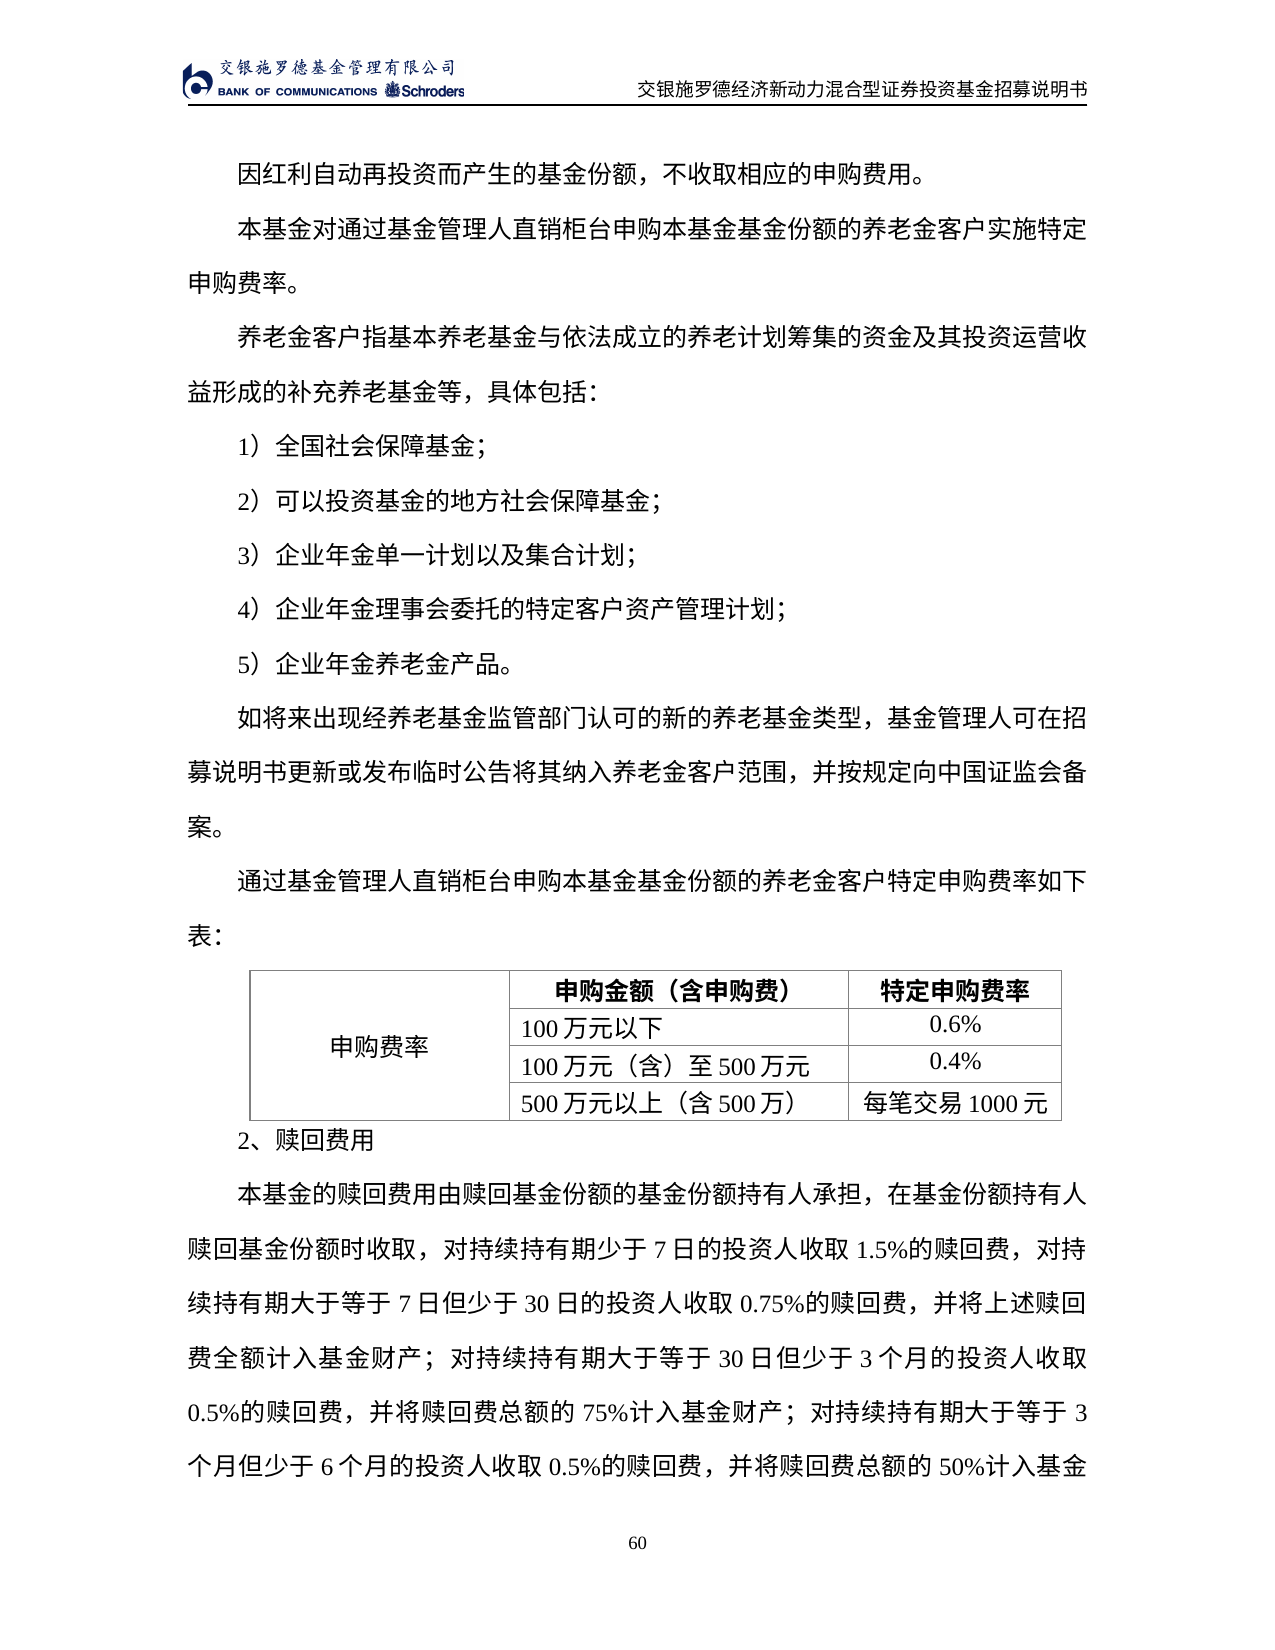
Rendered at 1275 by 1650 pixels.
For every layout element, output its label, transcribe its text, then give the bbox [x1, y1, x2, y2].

table_cell 100万元（含）至500万元 [510, 1046, 848, 1082]
table_header 申购金额（含申购费） [510, 971, 848, 1008]
text 因红利自动再投资而产生的基金份额，不收取相应的申购费用。 [187, 155, 1087, 191]
text 2、赎回费用 [187, 1121, 1087, 1157]
table_cell 0.6% [849, 1009, 1061, 1045]
table_header 申购费率 [251, 971, 509, 1119]
text 3）企业年金单一计划以及集合计划； [187, 535, 1087, 572]
text 2）可以投资基金的地方社会保障基金； [187, 481, 1087, 517]
text 5）企业年金养老金产品。 [187, 644, 1087, 680]
text 如将来出现经养老基金监管部门认可的新的养老基金类型，基金管理人可在招募说明书更新或发布临时公告将其纳入养老金客户范围，并按规定向中国证监会备案。 [187, 698, 1087, 843]
picture [182, 59, 464, 99]
text 1）全国社会保障基金； [187, 427, 1087, 463]
table_header 特定申购费率 [849, 971, 1061, 1008]
table_cell 0.4% [849, 1046, 1061, 1082]
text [187, 1175, 1087, 1483]
text 养老金客户指基本养老基金与依法成立的养老计划筹集的资金及其投资运营收益形成的补充养老基金等，具体包括： [187, 318, 1087, 408]
table_cell 100万元以下 [510, 1009, 848, 1045]
text 4）企业年金理事会委托的特定客户资产管理计划； [187, 590, 1087, 626]
text 通过基金管理人直销柜台申购本基金基金份额的养老金客户特定申购费率如下表： [187, 862, 1087, 952]
text 本基金对通过基金管理人直销柜台申购本基金基金份额的养老金客户实施特定申购费率。 [187, 209, 1087, 300]
table_cell 500万元以上（含500万） [510, 1083, 848, 1119]
table_cell 每笔交易1000元 [849, 1083, 1061, 1119]
